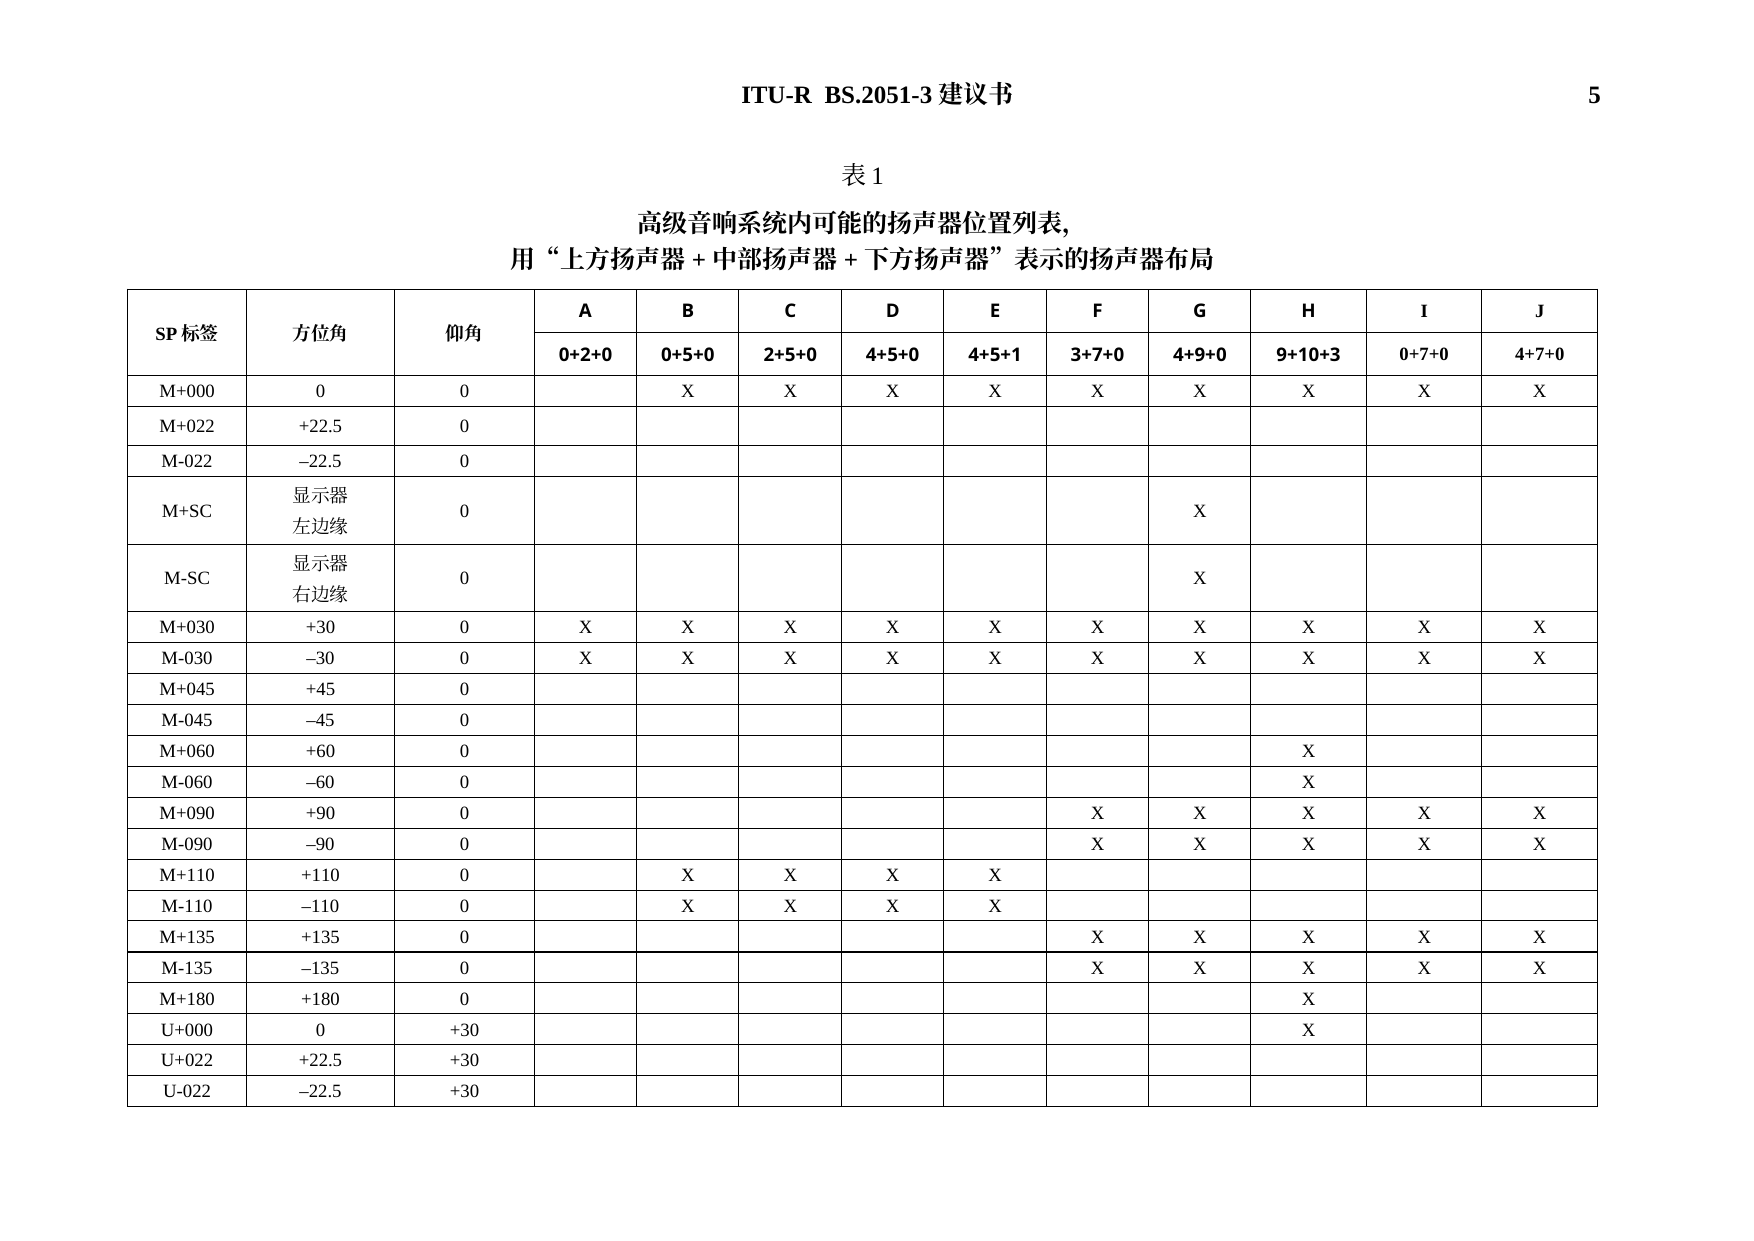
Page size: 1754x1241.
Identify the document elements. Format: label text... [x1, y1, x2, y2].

table_cell ‒45 [247, 705, 394, 735]
table_cell [842, 921, 943, 951]
table_cell X [1251, 798, 1366, 828]
table_cell X [1367, 798, 1481, 828]
table_cell [739, 767, 841, 797]
table_cell U+000 [128, 1014, 246, 1044]
table_cell X [1251, 921, 1366, 951]
table_cell [535, 674, 636, 704]
table_cell X [1251, 983, 1366, 1013]
table_cell [739, 1014, 841, 1044]
table_cell [944, 705, 1046, 735]
table_cell ‒110 [247, 891, 394, 920]
table_cell [1251, 674, 1366, 704]
table_cell [1367, 477, 1481, 543]
table_cell [637, 1076, 738, 1106]
table_cell [1482, 545, 1597, 611]
table_cell 显示器 右边缘 [247, 545, 394, 611]
table_cell M-045 [128, 705, 246, 735]
table_cell 0 [395, 407, 534, 445]
table_cell [1367, 767, 1481, 797]
table_cell 0 [395, 983, 534, 1013]
table_cell M-110 [128, 891, 246, 920]
table_cell [535, 1045, 636, 1075]
table_cell [1149, 736, 1250, 766]
table_cell [535, 545, 636, 611]
table_cell X [739, 643, 841, 673]
table_cell [1047, 736, 1148, 766]
table_cell [1482, 767, 1597, 797]
table_cell X [1149, 921, 1250, 951]
table_cell 0 [395, 767, 534, 797]
table_header I [1367, 290, 1481, 332]
table_cell X [1251, 767, 1366, 797]
table_cell X [1251, 612, 1366, 642]
table_cell [1482, 407, 1597, 445]
table_cell [739, 545, 841, 611]
table_cell X [842, 376, 943, 406]
table_cell [1367, 446, 1481, 476]
table_cell [1482, 674, 1597, 704]
table_cell [1367, 1045, 1481, 1075]
table_cell [1251, 1045, 1366, 1075]
table_cell [1047, 860, 1148, 889]
table_cell [842, 736, 943, 766]
table_cell [1149, 1076, 1250, 1106]
table_cell X [1482, 612, 1597, 642]
table_cell [944, 477, 1046, 543]
table_cell +30 [395, 1014, 534, 1044]
table_cell 0 [395, 921, 534, 951]
table_cell [944, 798, 1046, 828]
table_cell X [842, 860, 943, 889]
table_cell [1251, 891, 1366, 920]
table_cell X [1251, 829, 1366, 858]
table_cell [1047, 674, 1148, 704]
table_cell [1149, 446, 1250, 476]
table_cell [1367, 860, 1481, 889]
table_cell X [1482, 829, 1597, 858]
table_cell 0 [395, 545, 534, 611]
table_cell 0+5+0 [637, 333, 738, 375]
table_cell [739, 829, 841, 858]
table_cell [1367, 983, 1481, 1013]
table_header B [637, 290, 738, 332]
table_cell X [1251, 953, 1366, 982]
table_cell X [1047, 829, 1148, 858]
table_cell [1149, 860, 1250, 889]
table_cell X [1367, 643, 1481, 673]
table_cell [1482, 477, 1597, 543]
table_cell [1367, 891, 1481, 920]
table_cell [637, 829, 738, 858]
table_cell M+030 [128, 612, 246, 642]
table_cell X [1149, 612, 1250, 642]
table_cell [1367, 407, 1481, 445]
table_header 方位角 [247, 290, 394, 375]
table_cell M-090 [128, 829, 246, 858]
table_cell [535, 736, 636, 766]
table_cell [842, 953, 943, 982]
table_cell [1047, 983, 1148, 1013]
table_cell [1149, 1045, 1250, 1075]
table_cell [535, 921, 636, 951]
table_header E [944, 290, 1046, 332]
table_cell X [1149, 477, 1250, 543]
table_cell 0 [395, 674, 534, 704]
table_cell [944, 829, 1046, 858]
table_cell X [1149, 643, 1250, 673]
table_cell 0 [395, 376, 534, 406]
table_cell 显示器 左边缘 [247, 477, 394, 543]
table_cell [1251, 446, 1366, 476]
table_cell X [1047, 376, 1148, 406]
table_cell X [535, 643, 636, 673]
table_cell [1047, 446, 1148, 476]
table_cell [637, 1014, 738, 1044]
table_header C [739, 290, 841, 332]
table_cell [944, 953, 1046, 982]
table_cell X [1149, 376, 1250, 406]
table_cell 9+10+3 [1251, 333, 1366, 375]
table_cell [842, 1014, 943, 1044]
table_cell [1047, 767, 1148, 797]
table_cell X [739, 891, 841, 920]
table_cell 0 [395, 612, 534, 642]
table_cell [637, 767, 738, 797]
table_cell [842, 674, 943, 704]
table_cell X [1367, 953, 1481, 982]
table_cell M+SC [128, 477, 246, 543]
table_cell [1482, 446, 1597, 476]
table_cell [1367, 1014, 1481, 1044]
table_header D [842, 290, 943, 332]
table_cell [1251, 407, 1366, 445]
table_cell X [944, 612, 1046, 642]
table_cell [1251, 705, 1366, 735]
table_cell X [1149, 953, 1250, 982]
table_cell +30 [247, 612, 394, 642]
table_cell X [1047, 953, 1148, 982]
table_cell [1367, 705, 1481, 735]
table_cell [1482, 1045, 1597, 1075]
table_cell [535, 376, 636, 406]
table_cell +90 [247, 798, 394, 828]
table_cell +30 [395, 1076, 534, 1106]
table_cell [1367, 674, 1481, 704]
table_cell X [1251, 1014, 1366, 1044]
table_cell X [1047, 643, 1148, 673]
table_cell X [1482, 643, 1597, 673]
table_cell 2+5+0 [739, 333, 841, 375]
table_cell 3+7+0 [1047, 333, 1148, 375]
title 高级音响系统内可能的扬声器位置列表， 用“上方扬声器 + 中部扬声器 + 下方扬声器”表示的扬声器布局 [118, 204, 1606, 276]
table_cell [739, 705, 841, 735]
table_header J [1482, 290, 1597, 332]
table_cell X [637, 612, 738, 642]
table_cell M+022 [128, 407, 246, 445]
table_cell X [1482, 953, 1597, 982]
table_header F [1047, 290, 1148, 332]
table_cell [1149, 983, 1250, 1013]
table_cell 0 [395, 643, 534, 673]
table_cell M+000 [128, 376, 246, 406]
table_header SP标签 [128, 290, 246, 375]
table_cell X [1367, 376, 1481, 406]
table_cell [637, 407, 738, 445]
table_cell X [944, 643, 1046, 673]
table_cell 0 [395, 891, 534, 920]
table_cell [842, 829, 943, 858]
table_cell X [1482, 798, 1597, 828]
table_cell M-SC [128, 545, 246, 611]
table_cell [1251, 477, 1366, 543]
table_cell X [1047, 612, 1148, 642]
table_cell M-060 [128, 767, 246, 797]
table_cell [637, 953, 738, 982]
table_cell [637, 545, 738, 611]
table_cell X [1367, 612, 1481, 642]
table_cell [842, 983, 943, 1013]
table_cell [739, 407, 841, 445]
table_cell 0 [395, 736, 534, 766]
table_cell M-022 [128, 446, 246, 476]
table_cell [1367, 736, 1481, 766]
table_cell 0 [395, 860, 534, 889]
table_cell [1149, 891, 1250, 920]
table_cell [842, 705, 943, 735]
table_cell [739, 477, 841, 543]
table_cell 4+5+0 [842, 333, 943, 375]
table_cell X [1149, 798, 1250, 828]
table_cell [535, 446, 636, 476]
table_cell [1047, 1045, 1148, 1075]
table_cell [535, 477, 636, 543]
table_cell [637, 983, 738, 1013]
table_cell [1047, 477, 1148, 543]
table_cell +110 [247, 860, 394, 889]
table_cell [1482, 705, 1597, 735]
table_cell ‒90 [247, 829, 394, 858]
table_cell 4+5+1 [944, 333, 1046, 375]
table_cell +22.5 [247, 1045, 394, 1075]
table_header G [1149, 290, 1250, 332]
table_cell ‒60 [247, 767, 394, 797]
table_cell X [1482, 376, 1597, 406]
table_cell X [842, 891, 943, 920]
table_cell [1149, 767, 1250, 797]
table_cell +22.5 [247, 407, 394, 445]
table_cell [637, 477, 738, 543]
table_cell [535, 953, 636, 982]
table_cell [842, 1045, 943, 1075]
table_cell M+180 [128, 983, 246, 1013]
table_cell [1482, 1076, 1597, 1106]
table_cell [637, 798, 738, 828]
table_cell [944, 674, 1046, 704]
table_cell [535, 705, 636, 735]
table_cell [1047, 891, 1148, 920]
table_cell M-135 [128, 953, 246, 982]
table_cell X [535, 612, 636, 642]
table_cell [739, 736, 841, 766]
table_cell M-030 [128, 643, 246, 673]
table_cell [1047, 1076, 1148, 1106]
table_cell [535, 860, 636, 889]
table_cell [842, 1076, 943, 1106]
table_cell [739, 983, 841, 1013]
table_cell X [637, 891, 738, 920]
table_cell [637, 705, 738, 735]
table_cell X [637, 376, 738, 406]
table_cell [535, 798, 636, 828]
table_cell X [1251, 376, 1366, 406]
table_cell +60 [247, 736, 394, 766]
table_cell X [739, 860, 841, 889]
table_cell X [739, 376, 841, 406]
table_cell X [1047, 921, 1148, 951]
table_cell X [1367, 921, 1481, 951]
table_cell [535, 983, 636, 1013]
table_cell [637, 446, 738, 476]
table_cell [1482, 860, 1597, 889]
table_cell [1047, 705, 1148, 735]
table_cell 0 [395, 446, 534, 476]
table_cell [535, 1014, 636, 1044]
table_cell [944, 983, 1046, 1013]
table_cell [842, 407, 943, 445]
table_cell M+135 [128, 921, 246, 951]
table_cell [739, 674, 841, 704]
table_cell 0 [395, 798, 534, 828]
table_cell [1251, 1076, 1366, 1106]
table_header A [535, 290, 636, 332]
table_cell U-022 [128, 1076, 246, 1106]
table_cell X [842, 643, 943, 673]
table_cell [1149, 674, 1250, 704]
table_cell [1251, 545, 1366, 611]
table_cell [1251, 860, 1366, 889]
table_header H [1251, 290, 1366, 332]
table_cell [535, 1076, 636, 1106]
table_cell X [944, 860, 1046, 889]
table_cell +45 [247, 674, 394, 704]
table_cell [739, 798, 841, 828]
table_cell 4+9+0 [1149, 333, 1250, 375]
table_cell [944, 736, 1046, 766]
table_cell [1149, 1014, 1250, 1044]
table_cell M+090 [128, 798, 246, 828]
table_cell M+045 [128, 674, 246, 704]
table_cell X [1251, 736, 1366, 766]
table_header 仰角 [395, 290, 534, 375]
table_cell X [842, 612, 943, 642]
table_cell [842, 545, 943, 611]
table_cell [535, 891, 636, 920]
table_cell [944, 767, 1046, 797]
table_cell [944, 407, 1046, 445]
table_cell ‒22.5 [247, 1076, 394, 1106]
table_cell M+110 [128, 860, 246, 889]
table_cell [637, 1045, 738, 1075]
table_cell [944, 1076, 1046, 1106]
table_cell X [637, 643, 738, 673]
table_cell [637, 736, 738, 766]
table_cell 0 [395, 705, 534, 735]
table_cell [1482, 983, 1597, 1013]
table_cell [842, 477, 943, 543]
table_cell X [1482, 921, 1597, 951]
table_cell [944, 1045, 1046, 1075]
table_cell [535, 407, 636, 445]
table_cell [739, 1045, 841, 1075]
table_cell [842, 798, 943, 828]
table_cell X [739, 612, 841, 642]
table_cell [1482, 891, 1597, 920]
table_cell [1047, 407, 1148, 445]
table_cell 0 [395, 477, 534, 543]
table_cell X [1367, 829, 1481, 858]
table_cell U+022 [128, 1045, 246, 1075]
table_cell X [1047, 798, 1148, 828]
table_cell [535, 829, 636, 858]
table_cell [739, 446, 841, 476]
table_cell [1482, 736, 1597, 766]
table_cell [1367, 1076, 1481, 1106]
table_cell 0+7+0 [1367, 333, 1481, 375]
table_cell 0 [247, 1014, 394, 1044]
table_cell 0 [247, 376, 394, 406]
table_cell [535, 767, 636, 797]
text 表1 [118, 156, 1606, 192]
table_cell [1367, 545, 1481, 611]
table_cell [842, 767, 943, 797]
table_cell M+060 [128, 736, 246, 766]
table_cell X [944, 376, 1046, 406]
table_cell 0 [395, 829, 534, 858]
table_cell X [1149, 545, 1250, 611]
table_cell [637, 674, 738, 704]
table_cell [739, 921, 841, 951]
table_cell [944, 921, 1046, 951]
table_cell [637, 921, 738, 951]
table_cell [944, 545, 1046, 611]
table_cell [1047, 1014, 1148, 1044]
table_cell [944, 446, 1046, 476]
table_cell [739, 953, 841, 982]
table_cell [944, 1014, 1046, 1044]
table_cell ‒30 [247, 643, 394, 673]
table_cell +180 [247, 983, 394, 1013]
table_cell +135 [247, 921, 394, 951]
table_cell [1149, 407, 1250, 445]
table_cell ‒22.5 [247, 446, 394, 476]
table_cell [739, 1076, 841, 1106]
table_cell 0 [395, 953, 534, 982]
table_cell X [1149, 829, 1250, 858]
table_cell X [637, 860, 738, 889]
table_cell +30 [395, 1045, 534, 1075]
table_cell ‒135 [247, 953, 394, 982]
table_cell X [1251, 643, 1366, 673]
table_cell [1482, 1014, 1597, 1044]
table_cell 0+2+0 [535, 333, 636, 375]
table_cell [842, 446, 943, 476]
table_cell [1047, 545, 1148, 611]
table_cell [1149, 705, 1250, 735]
table_cell X [944, 891, 1046, 920]
table_cell 4+7+0 [1482, 333, 1597, 375]
